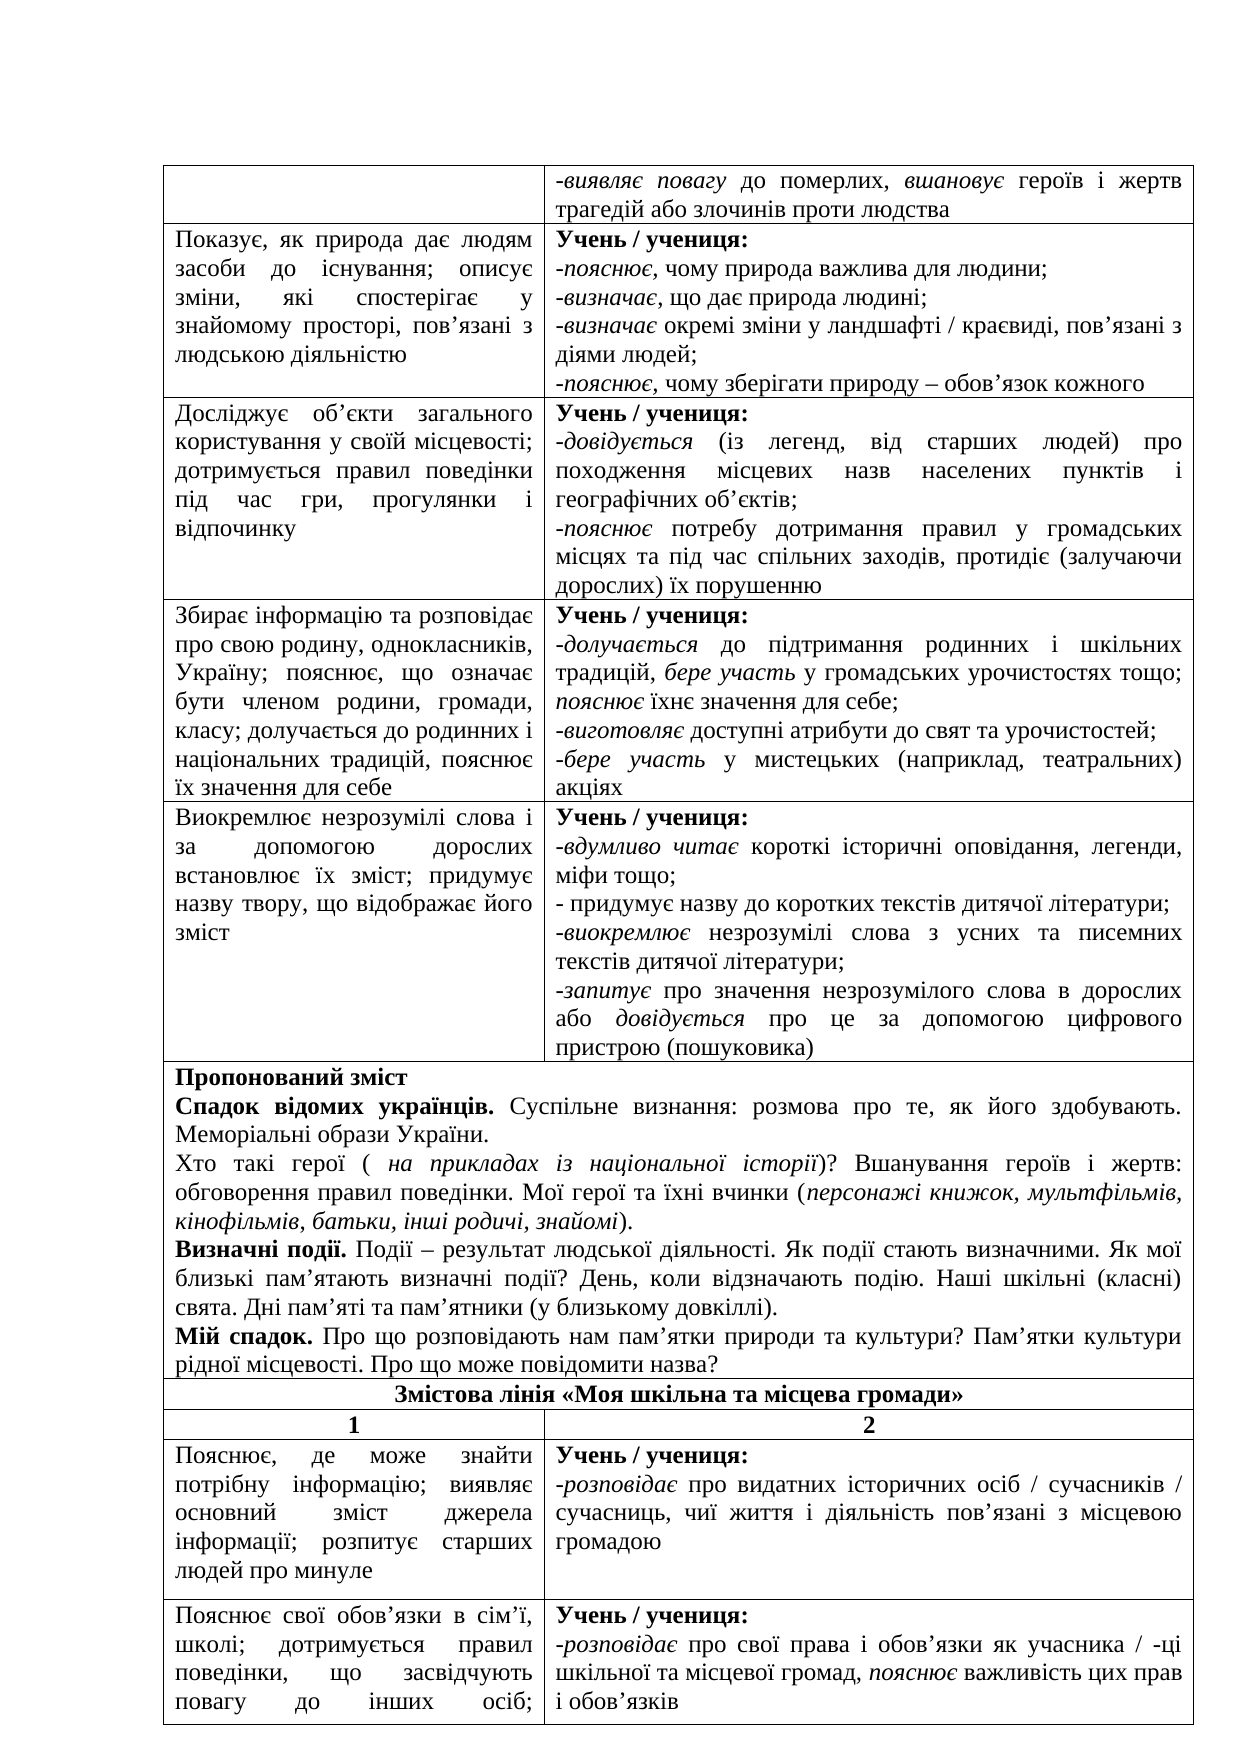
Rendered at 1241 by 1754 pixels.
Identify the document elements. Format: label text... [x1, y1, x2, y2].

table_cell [164, 166, 544, 223]
table_cell Показує, як природа дає людям засоби до існування; описує зміни, які спостерігає у знайомому просторі, пов’язані з людською діяльністю [164, 224, 544, 397]
table_cell 1 [164, 1410, 544, 1439]
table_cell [545, 1600, 1193, 1724]
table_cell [545, 166, 1193, 223]
table_cell Учень / учениця: -вдумливо читає короткі історичні оповідання, легенди, міфи тощо; - придумує назву до коротких текстів дитячої літератури; -виокремлює незрозумілі слова з усних та писемних текстів дитячої літератури; -запитує про значення незрозумілого слова в дорослих або довідується про це за допомогою цифрового пристрою (пошуковика) [545, 802, 1193, 1061]
table_cell Досліджує об’єкти загального користування у своїй місцевості; дотримується правил поведінки під час гри, прогулянки і відпочинку [164, 398, 544, 599]
table_cell Пропонований зміст Спадок відомих українців. Суспільне визнання: розмова про те, як його здобувають. Меморіальні образи України. Хто такі герої ( на прикладах із національної історії)? Вшанування героїв і жертв: обговорення правил поведінки. Мої герої та їхні вчинки (персонажі книжок, мультфільмів, кінофільмів, батьки, інші родичі, знайомі). Визначні події. Події – результат людської діяльності. Як події стають визначними. Як мої близькі пам’ятають визначні події? День, коли відзначають подію. Наші шкільні (класні) свята. Дні пам’яті та пам’ятники (у близькому довкіллі). Мій спадок. Про що розповідають нам пам’ятки природи та культури? Пам’ятки культури рідної місцевості. Про що може повідомити назва? [164, 1062, 1193, 1378]
table_cell Учень / учениця: -довідується (із легенд, від старших людей) про походження місцевих назв населених пунктів і географічних об’єктів; -пояснює потребу дотримання правил у громадських місцях та під час спільних заходів, протидіє (залучаючи дорослих) їх порушенню [545, 398, 1193, 599]
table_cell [164, 1600, 544, 1724]
table_cell Змістова лінія «Моя шкільна та місцева громади» [164, 1379, 1193, 1409]
table_cell Пояснює, де може знайти потрібну інформацію; виявляє основний зміст джерела інформації; розпитує старших людей про минуле [164, 1440, 544, 1599]
table_cell Виокремлює незрозумілі слова і за допомогою дорослих встановлює їх зміст; придумує назву твору, що відображає його зміст [164, 802, 544, 1061]
table_cell 2 [545, 1410, 1193, 1439]
table_cell Збирає інформацію та розповідає про свою родину, однокласників, Україну; пояснює, що означає бути членом родини, громади, класу; долучається до родинних і національних традицій, пояснює їх значення для себе [164, 600, 544, 801]
table_cell Учень / учениця: -пояснює, чому природа важлива для людини; -визначає, що дає природа людині; -визначає окремі зміни у ландшафті / краєвиді, пов’язані з діями людей; -пояснює, чому зберігати природу – обов’язок кожного [545, 224, 1193, 397]
table_cell Учень / учениця: -долучається до підтримання родинних і шкільних традицій, бере участь у громадських урочистостях тощо; пояснює їхнє значення для себе; -виготовляє доступні атрибути до свят та урочистостей; -бере участь у мистецьких (наприклад, театральних) акціях [545, 600, 1193, 801]
table_cell Учень / учениця: -розповідає про видатних історичних осіб / сучасників / сучасниць, чиї життя і діяльність пов’язані з місцевою громадою [545, 1440, 1193, 1599]
